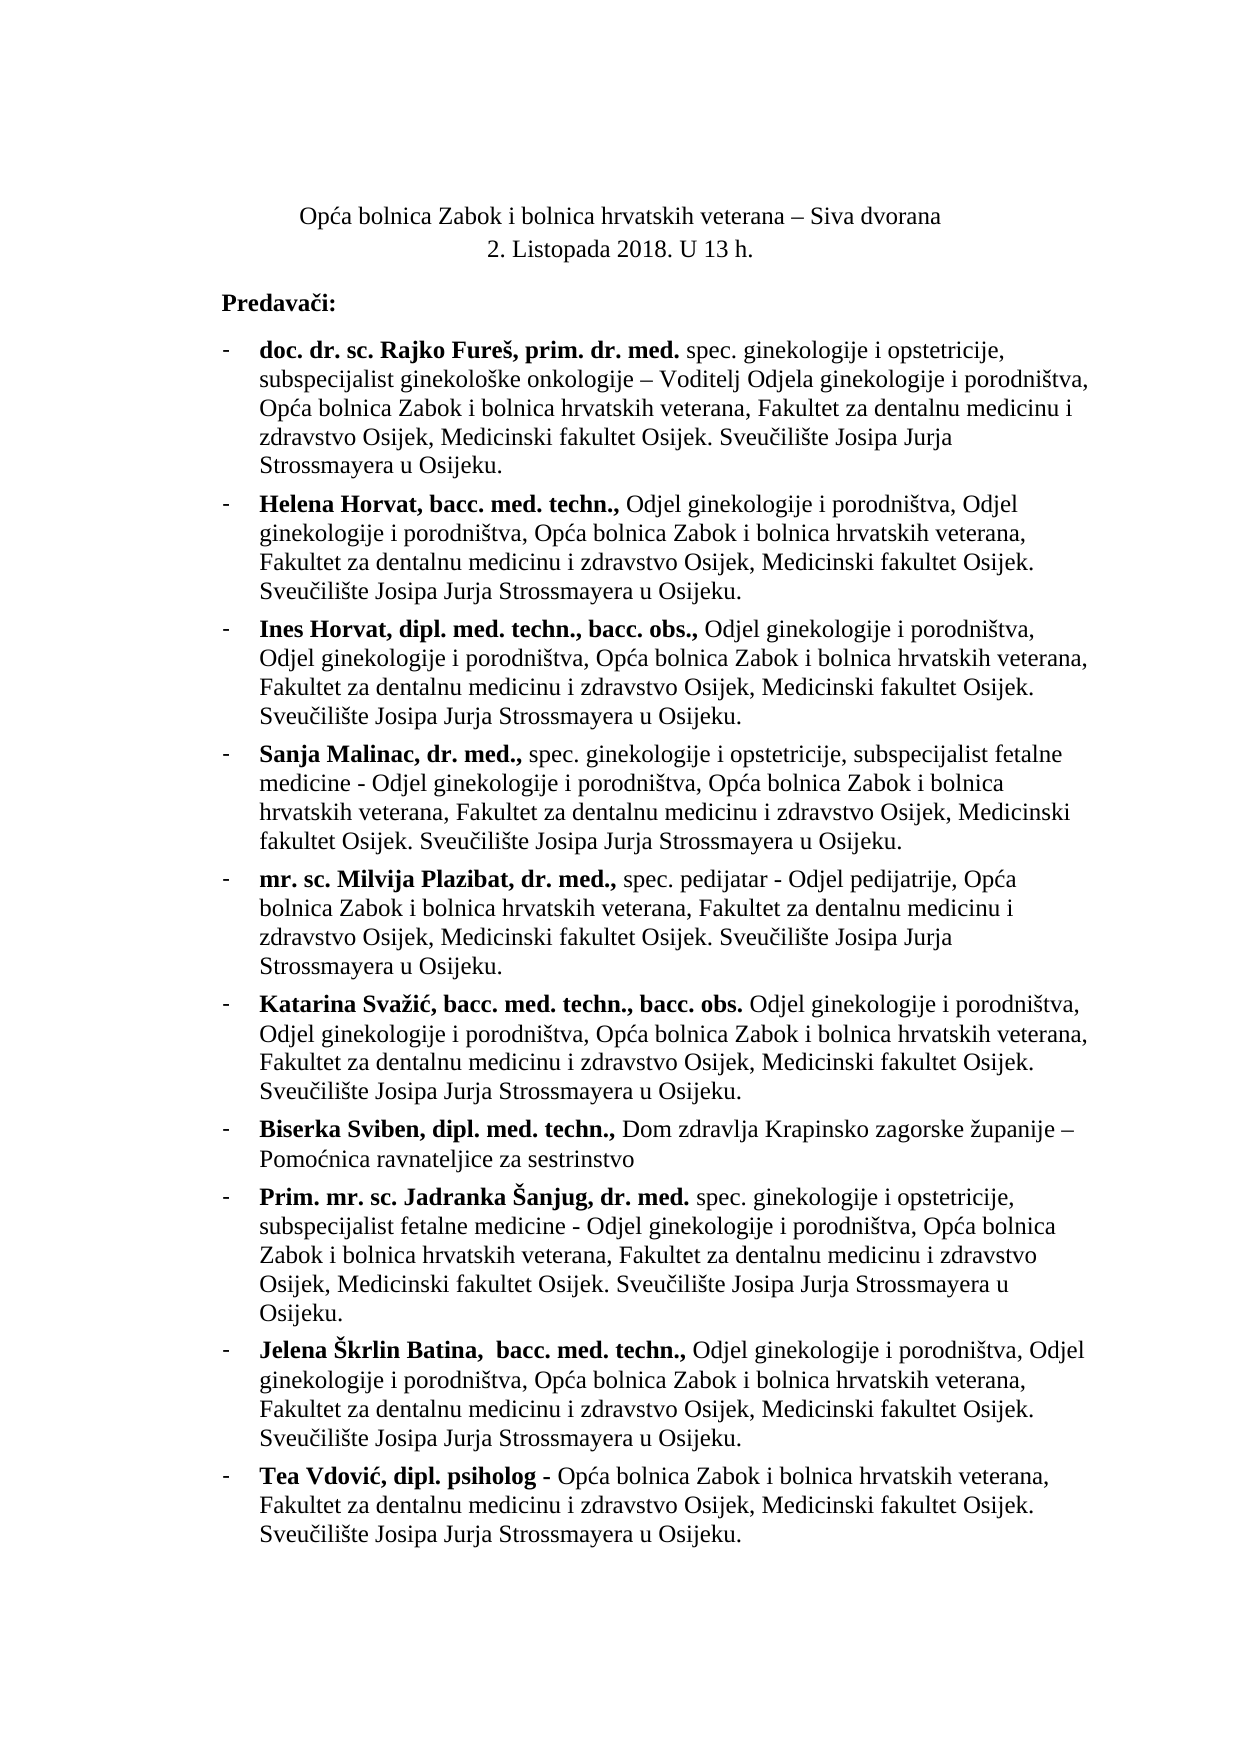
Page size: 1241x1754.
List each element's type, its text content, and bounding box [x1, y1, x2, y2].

list Sanja Malinac, dr. med., spec. ginekologije i opstetricije, subspecijalist fetalne medicine - Odjel ginekologije i porodništva, Opća bolnica Zabok i bolnica hrvatskih veterana, Fakultet za dentalnu medicinu i zdravstvo Osijek, Medicinski fakultet Osijek. Sveučilište Josipa Jurja Strossmayera u Osijeku. [222, 738, 1093, 855]
text Predavači: [221, 288, 1093, 317]
list Helena Horvat, bacc. med. techn., Odjel ginekologije i porodništva, Odjel ginekologije i porodništva, Opća bolnica Zabok i bolnica hrvatskih veterana, Fakultet za dentalnu medicinu i zdravstvo Osijek, Medicinski fakultet Osijek. Sveučilište Josipa Jurja Strossmayera u Osijeku. [222, 488, 1093, 604]
list Katarina Svažić, bacc. med. techn., bacc. obs. Odjel ginekologije i porodništva, Odjel ginekologije i porodništva, Opća bolnica Zabok i bolnica hrvatskih veterana, Fakultet za dentalnu medicinu i zdravstvo Osijek, Medicinski fakultet Osijek. Sveučilište Josipa Jurja Strossmayera u Osijeku. [222, 988, 1093, 1105]
list Prim. mr. sc. Jadranka Šanjug, dr. med. spec. ginekologije i opstetricije, subspecijalist fetalne medicine - Odjel ginekologije i porodništva, Opća bolnica Zabok i bolnica hrvatskih veterana, Fakultet za dentalnu medicinu i zdravstvo Osijek, Medicinski fakultet Osijek. Sveučilište Josipa Jurja Strossmayera u Osijeku. [222, 1181, 1093, 1326]
list mr. sc. Milvija Plazibat, dr. med., spec. pedijatar - Odjel pedijatrije, Opća bolnica Zabok i bolnica hrvatskih veterana, Fakultet za dentalnu medicinu i zdravstvo Osijek, Medicinski fakultet Osijek. Sveučilište Josipa Jurja Strossmayera u Osijeku. [222, 863, 1093, 980]
text Opća bolnica Zabok i bolnica hrvatskih veterana – Siva dvorana 2. Listopada 2018. U 13 h. [148, 201, 1093, 263]
list Tea Vdović, dipl. psiholog - Opća bolnica Zabok i bolnica hrvatskih veterana, Fakultet za dentalnu medicinu i zdravstvo Osijek, Medicinski fakultet Osijek. Sveučilište Josipa Jurja Strossmayera u Osijeku. [222, 1460, 1093, 1548]
list Biserka Sviben, dipl. med. techn., Dom zdravlja Krapinsko zagorske županije – Pomoćnica ravnateljice za sestrinstvo [222, 1113, 1093, 1172]
list Jelena Škrlin Batina, bacc. med. techn., Odjel ginekologije i porodništva, Odjel ginekologije i porodništva, Opća bolnica Zabok i bolnica hrvatskih veterana, Fakultet za dentalnu medicinu i zdravstvo Osijek, Medicinski fakultet Osijek. Sveučilište Josipa Jurja Strossmayera u Osijeku. [222, 1335, 1093, 1451]
list doc. dr. sc. Rajko Fureš, prim. dr. med. spec. ginekologije i opstetricije, subspecijalist ginekološke onkologije – Voditelj Odjela ginekologije i porodništva, Opća bolnica Zabok i bolnica hrvatskih veterana, Fakultet za dentalnu medicinu i zdravstvo Osijek, Medicinski fakultet Osijek. Sveučilište Josipa Jurja Strossmayera u Osijeku. [222, 334, 1093, 479]
list Ines Horvat, dipl. med. techn., bacc. obs., Odjel ginekologije i porodništva, Odjel ginekologije i porodništva, Opća bolnica Zabok i bolnica hrvatskih veterana, Fakultet za dentalnu medicinu i zdravstvo Osijek, Medicinski fakultet Osijek. Sveučilište Josipa Jurja Strossmayera u Osijeku. [222, 613, 1093, 729]
